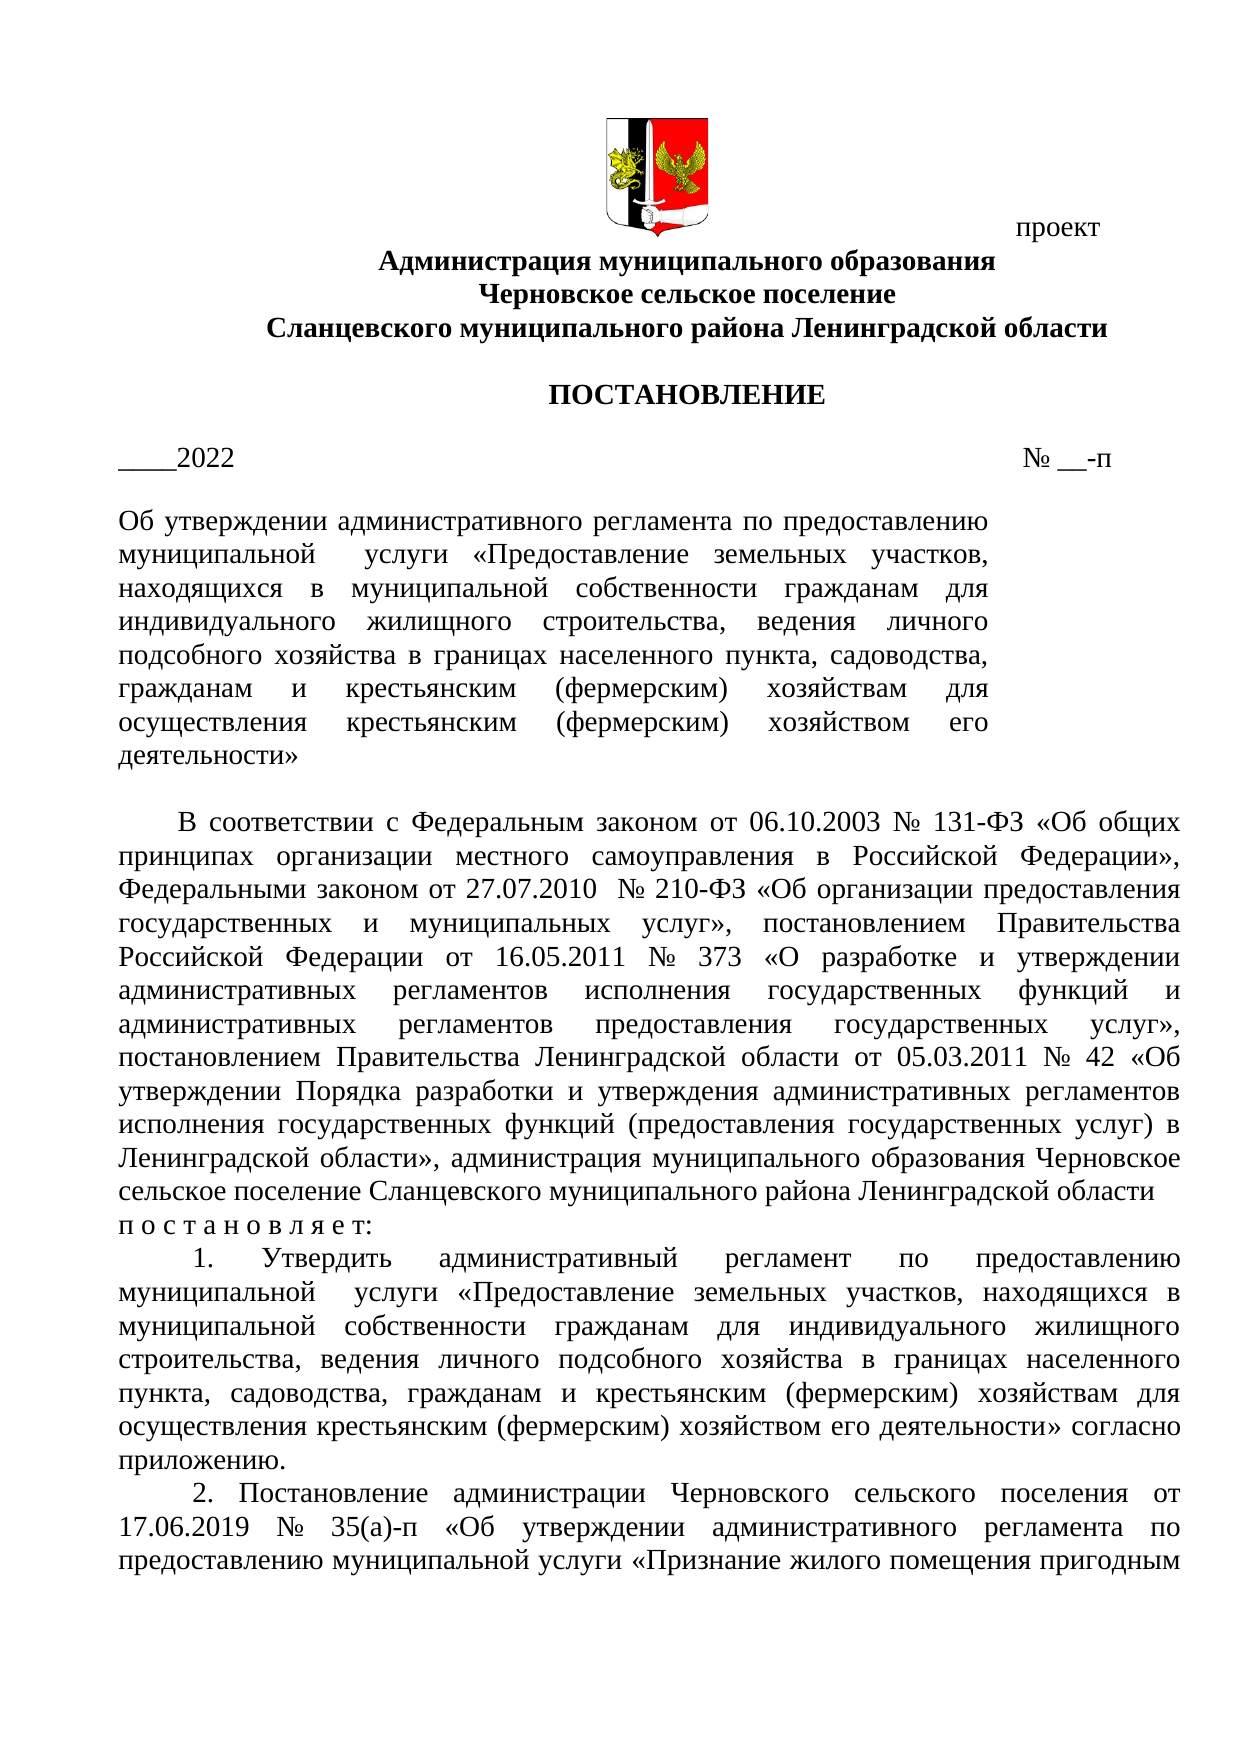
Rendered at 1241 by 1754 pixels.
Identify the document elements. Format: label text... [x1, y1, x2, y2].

text В соответствии с Федеральным законом от 06.10.2003 № 131-ФЗ «Об общих принципах организации местного самоуправления в Российской Федерации», Федеральными законом от 27.07.2010 № 210-ФЗ «Об организации предоставления государственных и муниципальных услуг», постановлением Правительства Российской Федерации от 16.05.2011 № 373 «О разработке и утверждении административных регламентов исполнения государственных функций и административных регламентов предоставления государственных услуг», постановлением Правительства Ленинградской области от 05.03.2011 № 42 «Об утверждении Порядка разработки и утверждения административных регламентов исполнения государственных функций (предоставления государственных услуг) в Ленинградской области», администрация муниципального образования Черновское сельское поселение Сланцевского муниципального района Ленинградской области [118, 804, 1181, 1207]
text Сланцевского муниципального района Ленинградской области [118, 310, 1181, 344]
text п о с т а н о в л я е т: [118, 1207, 1181, 1241]
text Об утверждении административного регламента по предоставлению муниципальной услуги «Предоставление земельных участков, находящихся в муниципальной собственности гражданам для индивидуального жилищного строительства, ведения личного подсобного хозяйства в границах населенного пункта, садоводства, гражданам и крестьянским (фермерским) хозяйствам для осуществления крестьянским (фермерским) хозяйством его деятельности» [118, 503, 989, 771]
text проект [118, 118, 1181, 243]
text 1. Утвердить административный регламент по предоставлению муниципальной услуги «Предоставление земельных участков, находящихся в муниципальной собственности гражданам для индивидуального жилищного строительства, ведения личного подсобного хозяйства в границах населенного пункта, садоводства, гражданам и крестьянским (фермерским) хозяйствам для осуществления крестьянским (фермерским) хозяйством его деятельности» согласно приложению. [118, 1241, 1181, 1475]
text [118, 1475, 1181, 1576]
text ____2022 № __-п [118, 440, 1181, 473]
picture [606, 118, 709, 237]
text Администрация муниципального образования [118, 243, 1181, 277]
text ПОСТАНОВЛЕНИЕ [118, 377, 1181, 411]
text Черновское сельское поселение [118, 277, 1181, 310]
